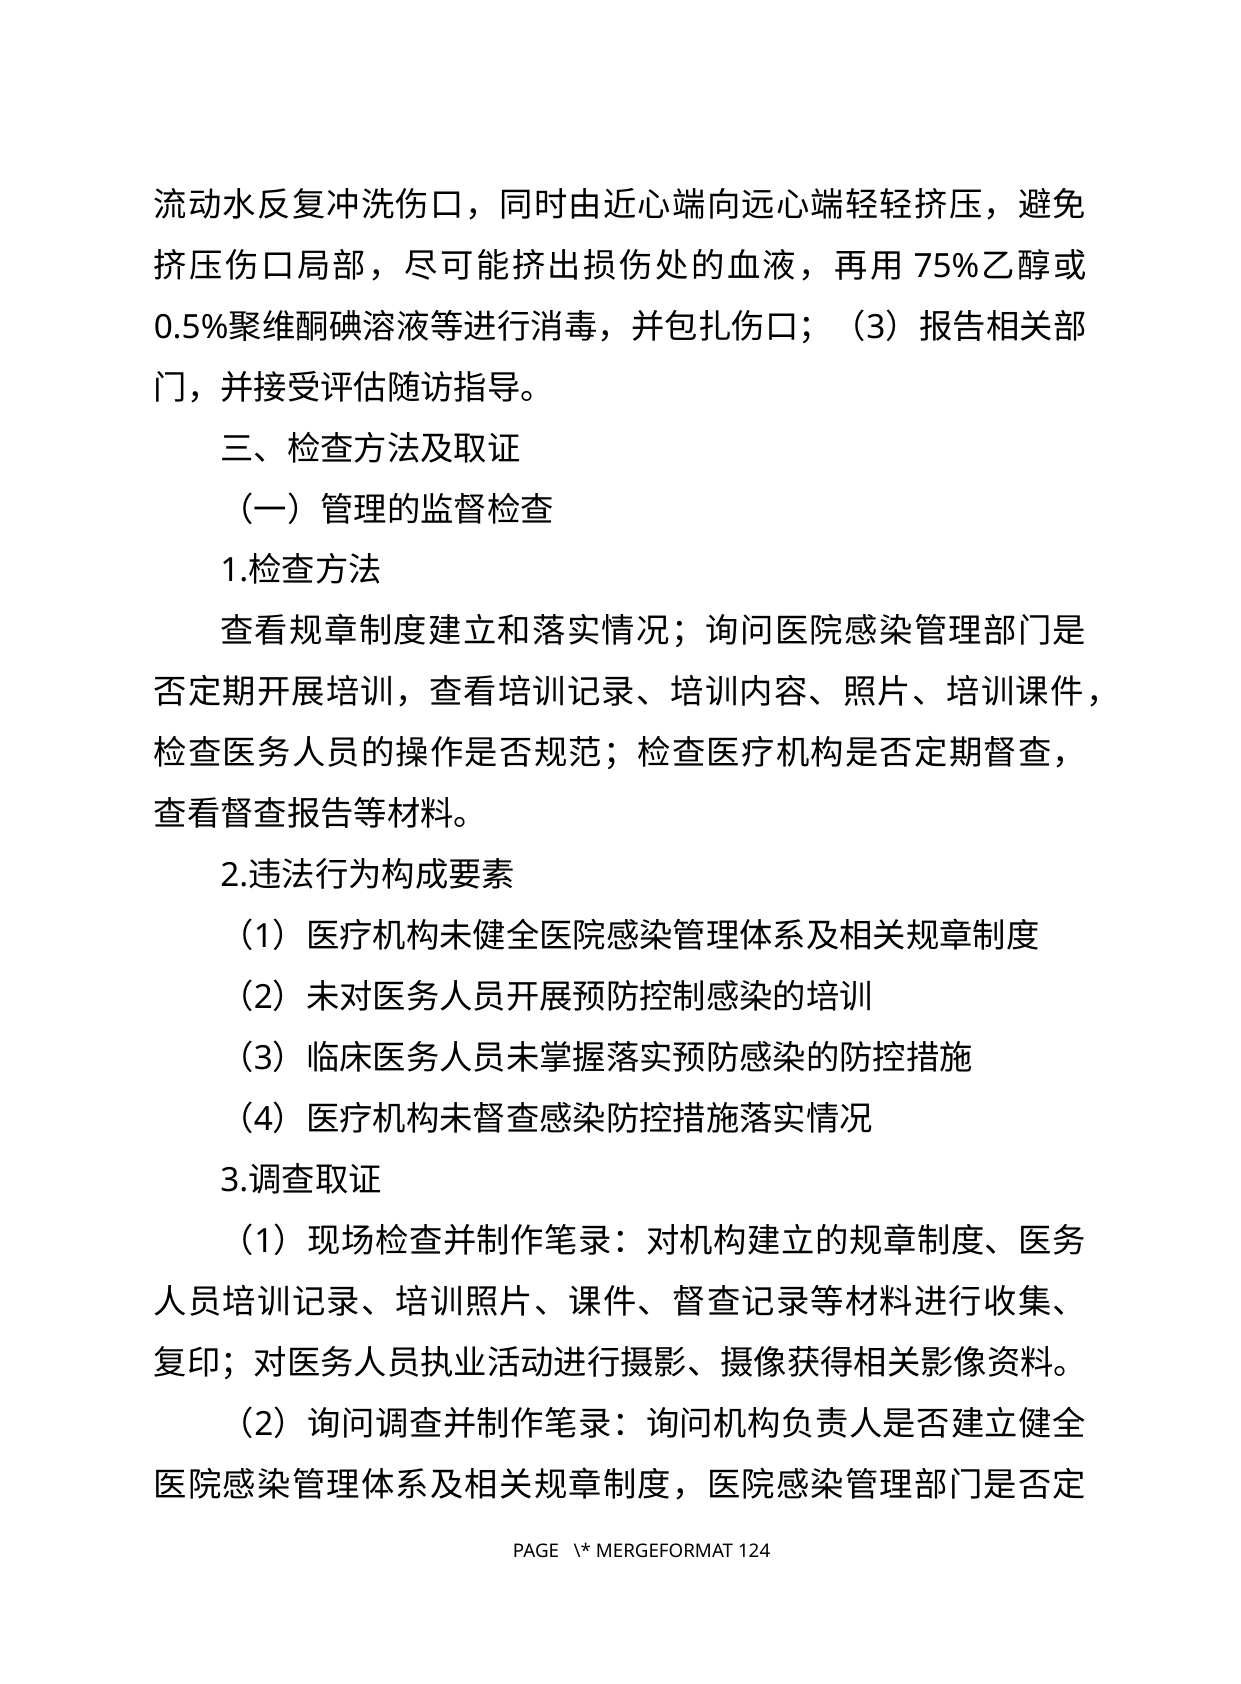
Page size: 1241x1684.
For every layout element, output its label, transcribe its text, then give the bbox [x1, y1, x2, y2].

text （2）未对医务人员开展预防控制感染的培训 [153, 963, 1087, 1024]
text （1）医疗机构未健全医院感染管理体系及相关规章制度 [153, 903, 1087, 963]
text 三、检查方法及取证 [153, 415, 1087, 476]
text 查看规章制度建立和落实情况；询问医院感染管理部门是否定期开展培训，查看培训记录、培训内容、照片、培训课件，检查医务人员的操作是否规范；检查医疗机构是否定期督查，查看督查报告等材料。 [153, 598, 1087, 842]
text 2.违法行为构成要素 [153, 842, 1087, 903]
text （一）管理的监督检查 [153, 476, 1087, 537]
text （3）临床医务人员未掌握落实预防感染的防控措施 [153, 1024, 1087, 1085]
text （1）现场检查并制作笔录：对机构建立的规章制度、医务人员培训记录、培训照片、课件、督查记录等材料进行收集、复印；对医务人员执业活动进行摄影、摄像获得相关影像资料。 [153, 1207, 1087, 1390]
text （4）医疗机构未督查感染防控措施落实情况 [153, 1085, 1087, 1146]
text 1.检查方法 [153, 537, 1087, 598]
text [153, 171, 1087, 415]
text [153, 1390, 1087, 1512]
text 3.调查取证 [153, 1146, 1087, 1207]
